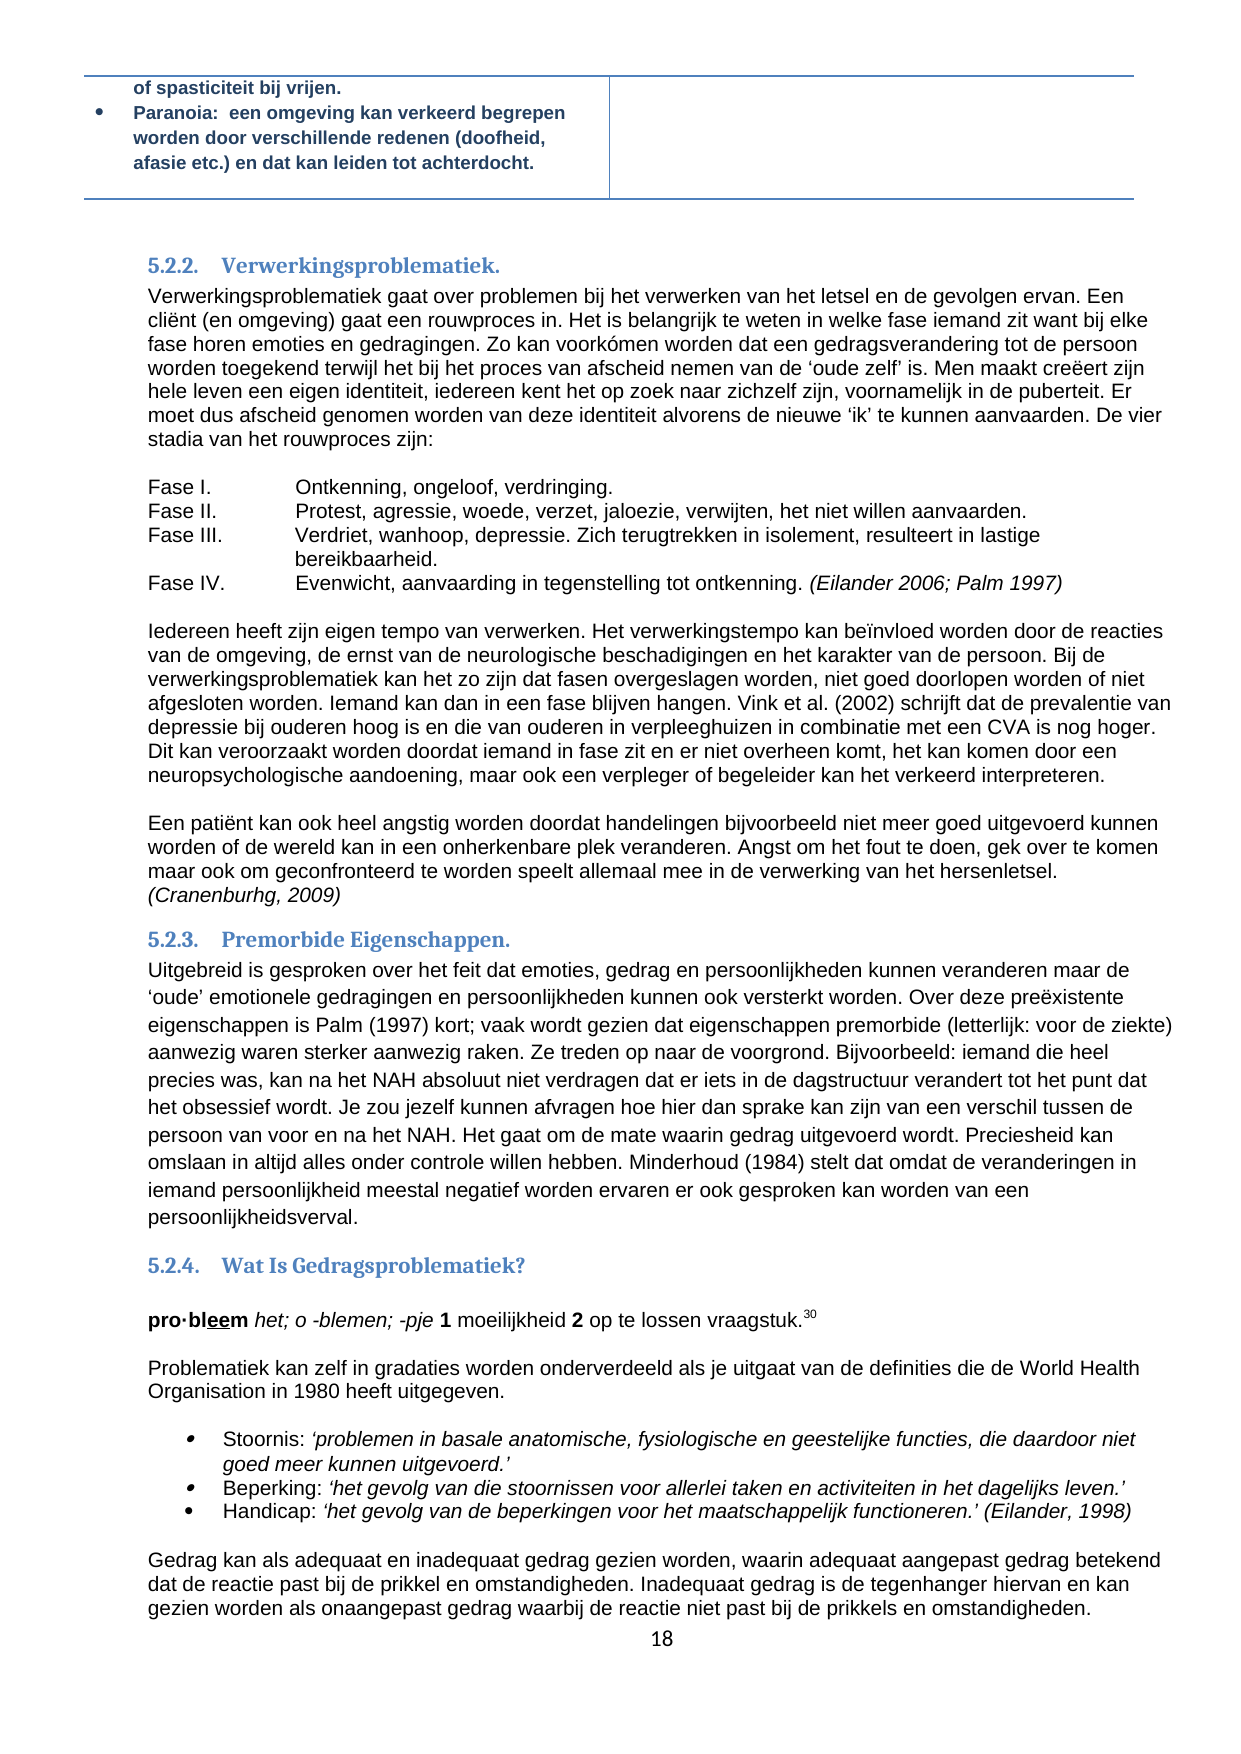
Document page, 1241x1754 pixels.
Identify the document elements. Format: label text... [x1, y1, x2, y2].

text Fase I. Ontkenning, ongeloof, verdringing. [148, 475, 1175, 499]
list Uitgebreid is gesproken over het feit dat emoties, gedrag en persoonlijkheden kunnen veranderen maar de ‘oude’ emotionele gedragingen en persoonlijkheden kunnen ook versterkt worden. Over deze preëxistente eigenschappen is Palm (1997) kort; vaak wordt gezien dat eigenschappen premorbide (letterlijk: voor de ziekte) aanwezig waren sterker aanwezig raken. Ze treden op naar de voorgrond. Bijvoorbeeld: iemand die heel precies was, kan na het NAH absoluut niet verdragen dat er iets in de dagstructuur verandert tot het punt dat het obsessief wordt. Je zou jezelf kunnen afvragen hoe hier dan sprake kan zijn van een verschil tussen de persoon van voor en na het NAH. Het gaat om de mate waarin gedrag uitgevoerd wordt. Preciesheid kan omslaan in altijd alles onder controle willen hebben. Minderhoud (1984) stelt dat omdat de veranderingen in iemand persoonlijkheid meestal negatief worden ervaren er ook gesproken kan worden van een persoonlijkheidsverval. [148, 957, 1175, 1229]
list Stoornis: ‘problemen in basale anatomische, fysiologische en geestelijke functies, die daardoor niet goed meer kunnen uitgevoerd.’ [185, 1427, 1175, 1475]
subtitle 5.2.2. Verwerkingsproblematiek. [148, 253, 1175, 280]
text Iedereen heeft zijn eigen tempo van verwerken. Het verwerkingstempo kan beïnvloed worden door de reacties van de omgeving, de ernst van de neurologische beschadigingen en het karakter van de persoon. Bij de verwerkingsproblematiek kan het zo zijn dat fasen overgeslagen worden, niet goed doorlopen worden of niet afgesloten worden. Iemand kan dan in een fase blijven hangen. Vink et al. (2002) schrijft dat de prevalentie van depressie bij ouderen hoog is en die van ouderen in verpleeghuizen in combinatie met een CVA is nog hoger. Dit kan veroorzaakt worden doordat iemand in fase zit en er niet overheen komt, het kan komen door een neuropsychologische aandoening, maar ook een verpleger of begeleider kan het verkeerd interpreteren. [148, 619, 1175, 787]
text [148, 1547, 1175, 1619]
text Verwerkingsproblematiek gaat over problemen bij het verwerken van het letsel en de gevolgen ervan. Een cliënt (en omgeving) gaat een rouwproces in. Het is belangrijk te weten in welke fase iemand zit want bij elke fase horen emoties en gedragingen. Zo kan voorkómen worden dat een gedragsverandering tot de persoon worden toegekend terwijl het bij het proces van afscheid nemen van de ‘oude zelf’ is. Men maakt creëert zijn hele leven een eigen identiteit, iedereen kent het op zoek naar zichzelf zijn, voornamelijk in de puberteit. Er moet dus afscheid genomen worden van deze identiteit alvorens de nieuwe ‘ik’ te kunnen aanvaarden. De vier stadia van het rouwproces zijn: [148, 283, 1175, 451]
text Een patiënt kan ook heel angstig worden doordat handelingen bijvoorbeeld niet meer goed uitgevoerd kunnen worden of de wereld kan in een onherkenbare plek veranderen. Angst om het fout te doen, gek over te komen maar ook om geconfronteerd te worden speelt allemaal mee in de verwerking van het hersenletsel. (Cranenburhg, 2009) [148, 811, 1175, 906]
text Fase IV. Evenwicht, aanvaarding in tegenstelling tot ontkenning. (Eilander 2006; Palm 1997) [148, 571, 1175, 595]
text Fase III. Verdriet, wanhoop, depressie. Zich terugtrekken in isolement, resulteert in lastige bereikbaarheid. [148, 523, 1175, 571]
subtitle 5.2.3. Premorbide Eigenschappen. [148, 927, 1175, 954]
text pro·bleem het; o -blemen; -pje 1 moeilijkheid 2 op te lossen vraagstuk.30 [148, 1307, 1175, 1331]
text Problematiek kan zelf in gradaties worden onderverdeeld als je uitgaat van de definities die de World Health Organisation in 1980 heeft uitgegeven. [148, 1355, 1175, 1403]
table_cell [84, 77, 609, 198]
list Handicap: ‘het gevolg van de beperkingen voor het maatschappelijk functioneren.’ (Eilander, 1998) [185, 1499, 1175, 1523]
subtitle 5.2.4. Wat Is Gedragsproblematiek? [148, 1253, 1175, 1280]
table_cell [610, 77, 1134, 198]
text Fase II. Protest, agressie, woede, verzet, jaloezie, verwijten, het niet willen aanvaarden. [148, 499, 1175, 523]
list Beperking: ‘het gevolg van die stoornissen voor allerlei taken en activiteiten in het dagelijks leven.’ [185, 1475, 1175, 1499]
